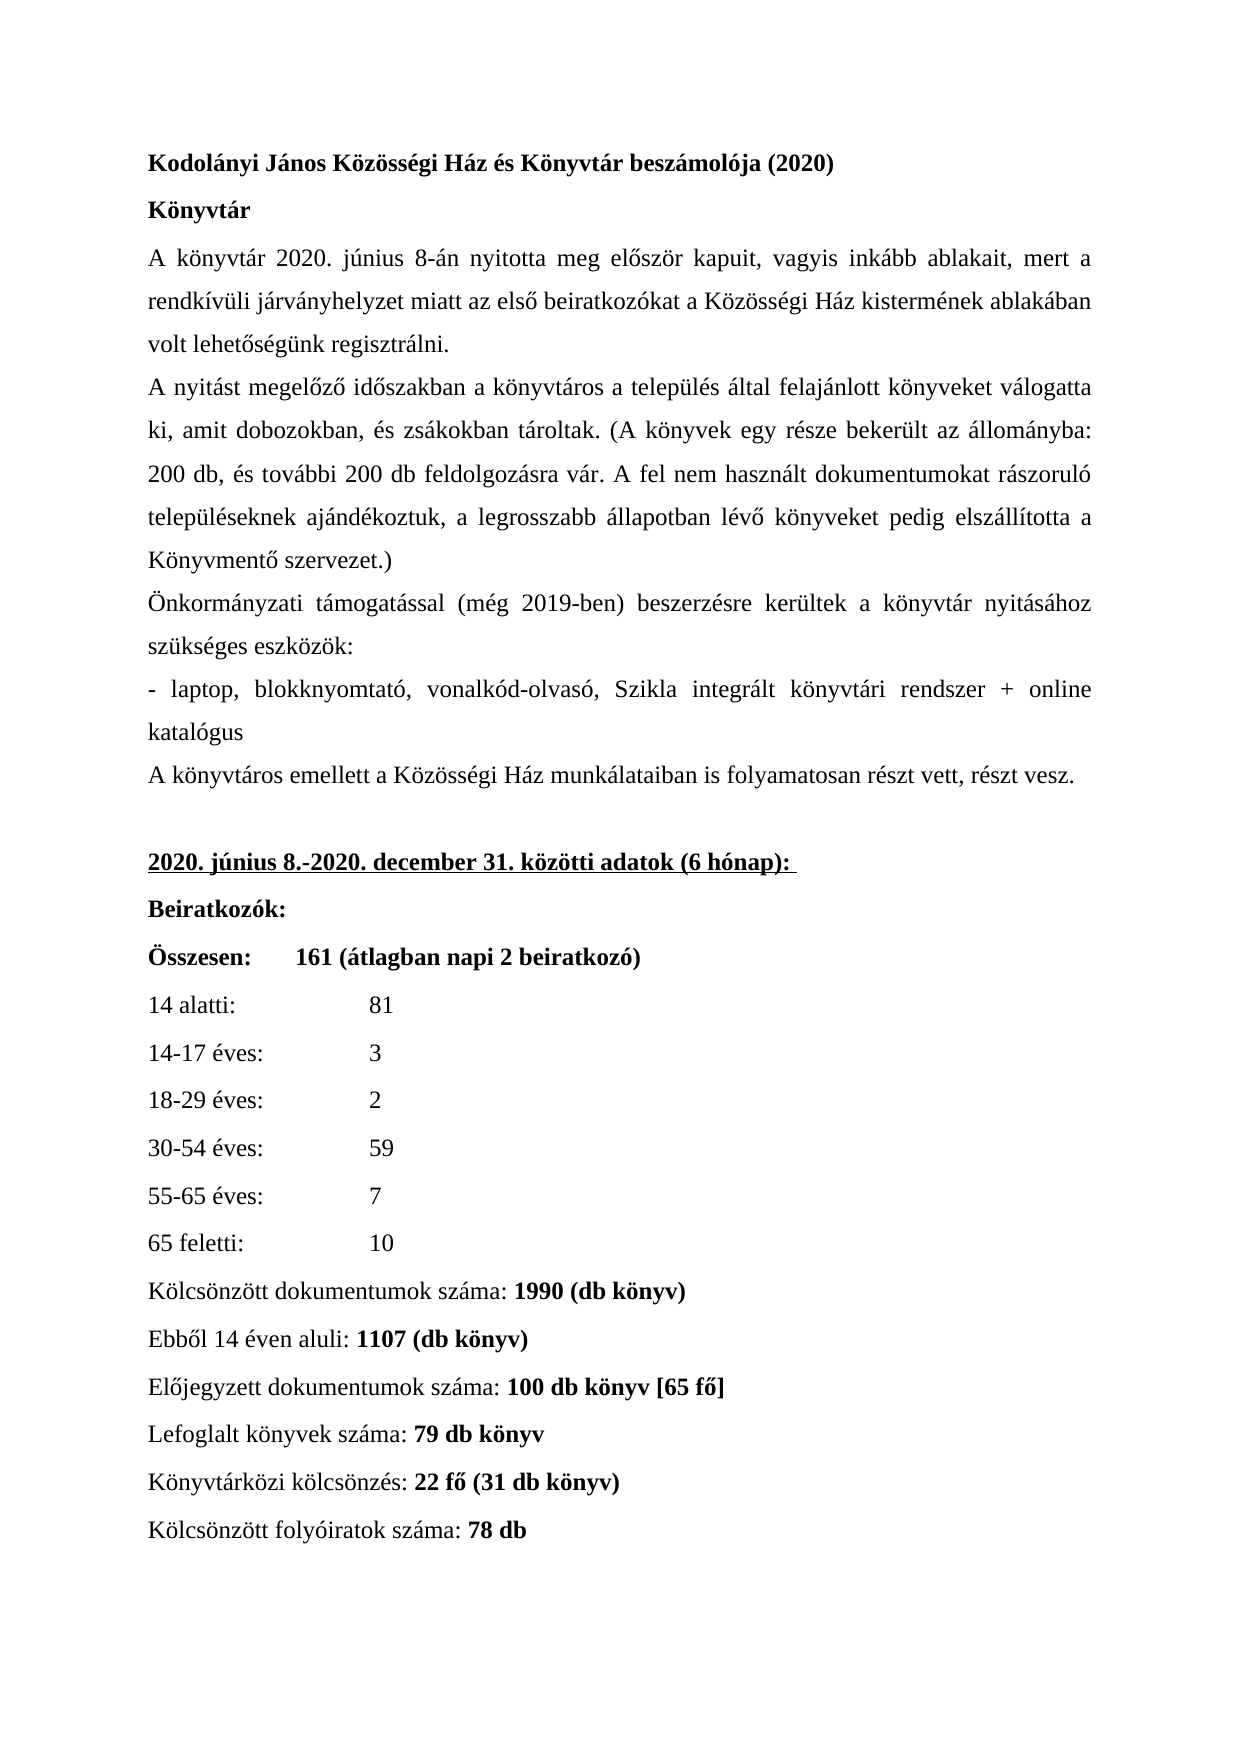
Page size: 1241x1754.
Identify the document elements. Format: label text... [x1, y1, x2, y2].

text 2020. június 8.-2020. december 31. közötti adatok (6 hónap): [148, 847, 1093, 876]
text A könyvtáros emellett a Közösségi Ház munkálataiban is folyamatosan részt vett, részt vesz. [148, 761, 1093, 789]
text Előjegyzett dokumentumok száma: 100 db könyv [65 fő] [148, 1372, 1093, 1400]
text Beiratkozók: [148, 894, 1093, 923]
text 65 feletti: 10 [148, 1228, 1093, 1257]
text Összesen: 161 (átlagban napi 2 beiratkozó) [148, 942, 1093, 971]
text Kölcsönzött folyóiratok száma: 78 db [148, 1515, 1093, 1543]
text Önkormányzati támogatással (még 2019-ben) beszerzésre kerültek a könyvtár nyitásához szükséges eszközök: [148, 588, 1093, 660]
text 14-17 éves: 3 [148, 1038, 1093, 1066]
text 14 alatti: 81 [148, 990, 1093, 1019]
text Kölcsönzött dokumentumok száma: 1990 (db könyv) [148, 1276, 1093, 1305]
text - laptop, blokknyomtató, vonalkód-olvasó, Szikla integrált könyvtári rendszer + online katalógus [148, 674, 1093, 746]
text Kodolányi János Közösségi Ház és Könyvtár beszámolója (2020) [148, 148, 1093, 176]
text Könyvtár [148, 195, 1093, 224]
text A nyitást megelőző időszakban a könyvtáros a település által felajánlott könyveket válogatta ki, amit dobozokban, és zsákokban tároltak. (A könyvek egy része bekerült az állományba: 200 db, és további 200 db feldolgozásra vár. A fel nem használt dokumentumokat rászoruló településeknek ajándékoztuk, a legrosszabb állapotban lévő könyveket pedig elszállította a Könyvmentő szervezet.) [148, 372, 1093, 574]
text 55-65 éves: 7 [148, 1181, 1093, 1209]
text 18-29 éves: 2 [148, 1085, 1093, 1114]
text Könyvtárközi kölcsönzés: 22 fő (31 db könyv) [148, 1467, 1093, 1496]
text Ebből 14 éven aluli: 1107 (db könyv) [148, 1324, 1093, 1353]
text A könyvtár 2020. június 8-án nyitotta meg először kapuit, vagyis inkább ablakait, mert a rendkívüli járványhelyzet miatt az első beiratkozókat a Közösségi Ház kistermének ablakában volt lehetőségünk regisztrálni. [148, 243, 1093, 358]
text 30-54 éves: 59 [148, 1133, 1093, 1162]
text Lefoglalt könyvek száma: 79 db könyv [148, 1419, 1093, 1448]
